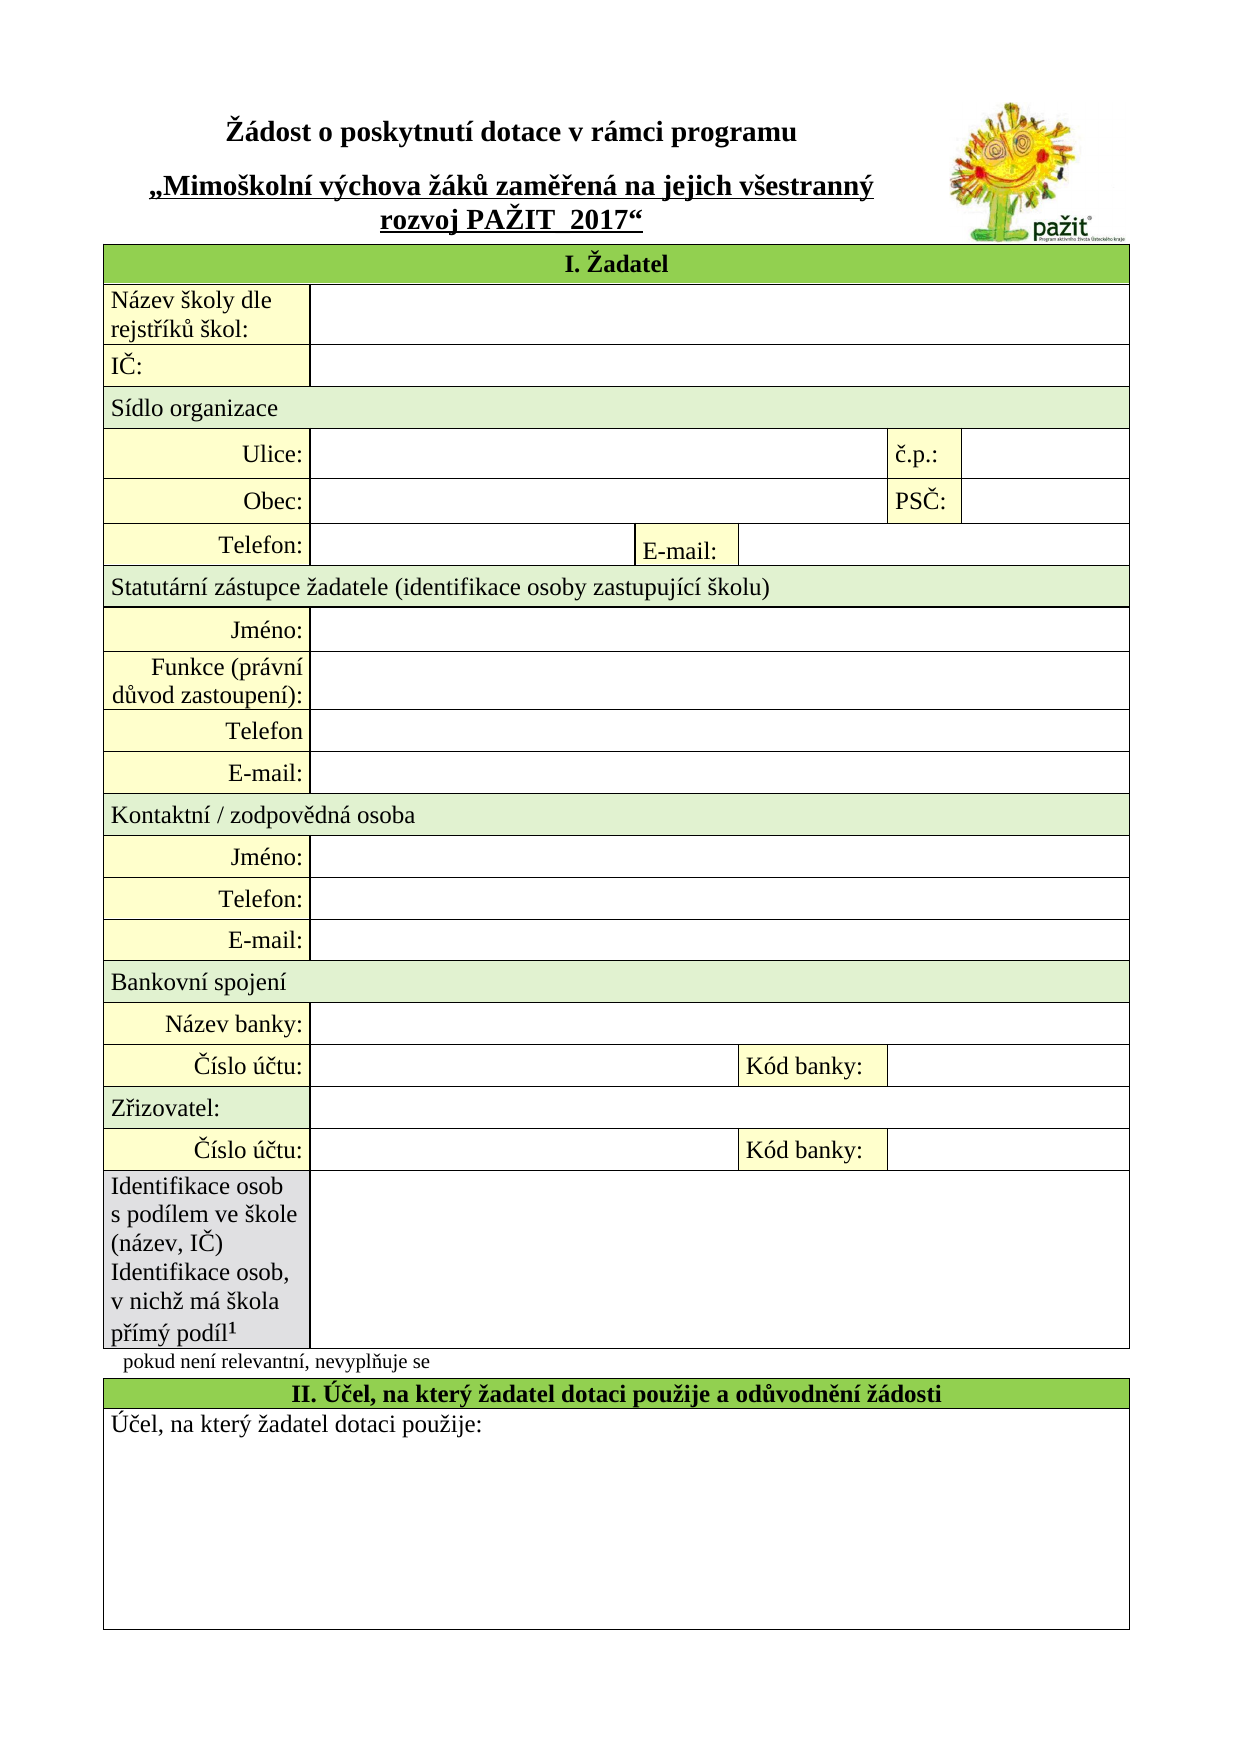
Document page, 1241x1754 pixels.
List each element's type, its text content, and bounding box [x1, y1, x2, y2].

text pokud není relevantní, nevyplňuje se [118, 1349, 1122, 1373]
table_cell [311, 524, 634, 564]
table_cell [962, 479, 1129, 523]
table_cell Číslo účtu: [104, 1045, 309, 1086]
table_cell Zřizovatel: [104, 1087, 309, 1128]
table_cell [888, 1045, 1129, 1086]
table_cell E-mail: [636, 524, 738, 564]
table_cell [311, 836, 1129, 877]
table_cell [962, 429, 1129, 478]
table_cell [311, 1129, 738, 1170]
table_cell Identifikace osob s podílem ve škole (název, IČ) Identifikace osob, v nichž má škola přímý podíl¹ [104, 1171, 309, 1348]
table_cell Účel, na který žadatel dotaci použije: [104, 1409, 1129, 1628]
table_header Žádost o poskytnutí dotace v rámci programu [107, 90, 915, 148]
table_cell [311, 652, 1129, 709]
table_cell [311, 479, 887, 523]
table_header II. Účel, na který žadatel dotaci použije a odůvodnění žádosti [104, 1379, 1129, 1408]
table_cell [311, 429, 887, 478]
table_cell Obec: [104, 479, 309, 523]
table_cell Jméno: [104, 836, 309, 877]
table_cell Telefon: [104, 878, 309, 918]
table_cell Sídlo organizace [104, 387, 1129, 428]
table_cell [739, 524, 1129, 564]
table_cell [311, 920, 1129, 960]
table_cell Statutární zástupce žadatele (identifikace osoby zastupující školu) [104, 566, 1129, 606]
table_cell Název školy dle rejstříků škol: [104, 285, 309, 344]
table_cell [311, 752, 1129, 793]
table_cell [311, 1045, 738, 1086]
table_cell Ulice: [104, 429, 309, 478]
table_cell [311, 710, 1129, 751]
picture [949, 102, 1126, 244]
table_cell Telefon: [104, 524, 309, 564]
table_cell [311, 1003, 1129, 1044]
table_cell [311, 1087, 1129, 1128]
table_cell Jméno: [104, 608, 309, 651]
table_cell [311, 608, 1129, 651]
table_cell E-mail: [104, 752, 309, 793]
table_cell Název banky: [104, 1003, 309, 1044]
table_cell Číslo účtu: [104, 1129, 309, 1170]
table_cell [888, 1129, 1129, 1170]
table_cell [311, 345, 1129, 386]
table_header I. Žadatel [104, 245, 1129, 283]
table_cell Funkce (právní důvod zastoupení): [104, 652, 309, 709]
table_cell č.p.: [888, 429, 961, 478]
table_cell PSČ: [888, 479, 961, 523]
table_cell „Mimoškolní výchova žáků zaměřená na jejich všestranný rozvoj PAŽIT_2017“ [107, 148, 915, 243]
table_cell Bankovní spojení [104, 961, 1129, 1002]
table_cell [311, 878, 1129, 918]
table_cell Kód banky: [739, 1045, 887, 1086]
table_header [915, 90, 1137, 243]
table_cell [311, 1171, 1129, 1348]
table_cell [311, 285, 1129, 344]
table_cell IČ: [104, 345, 309, 386]
table_cell E-mail: [104, 920, 309, 960]
table_cell Telefon [104, 710, 309, 751]
table_cell Kontaktní / zodpovědná osoba [104, 794, 1129, 835]
table_cell Kód banky: [739, 1129, 887, 1170]
